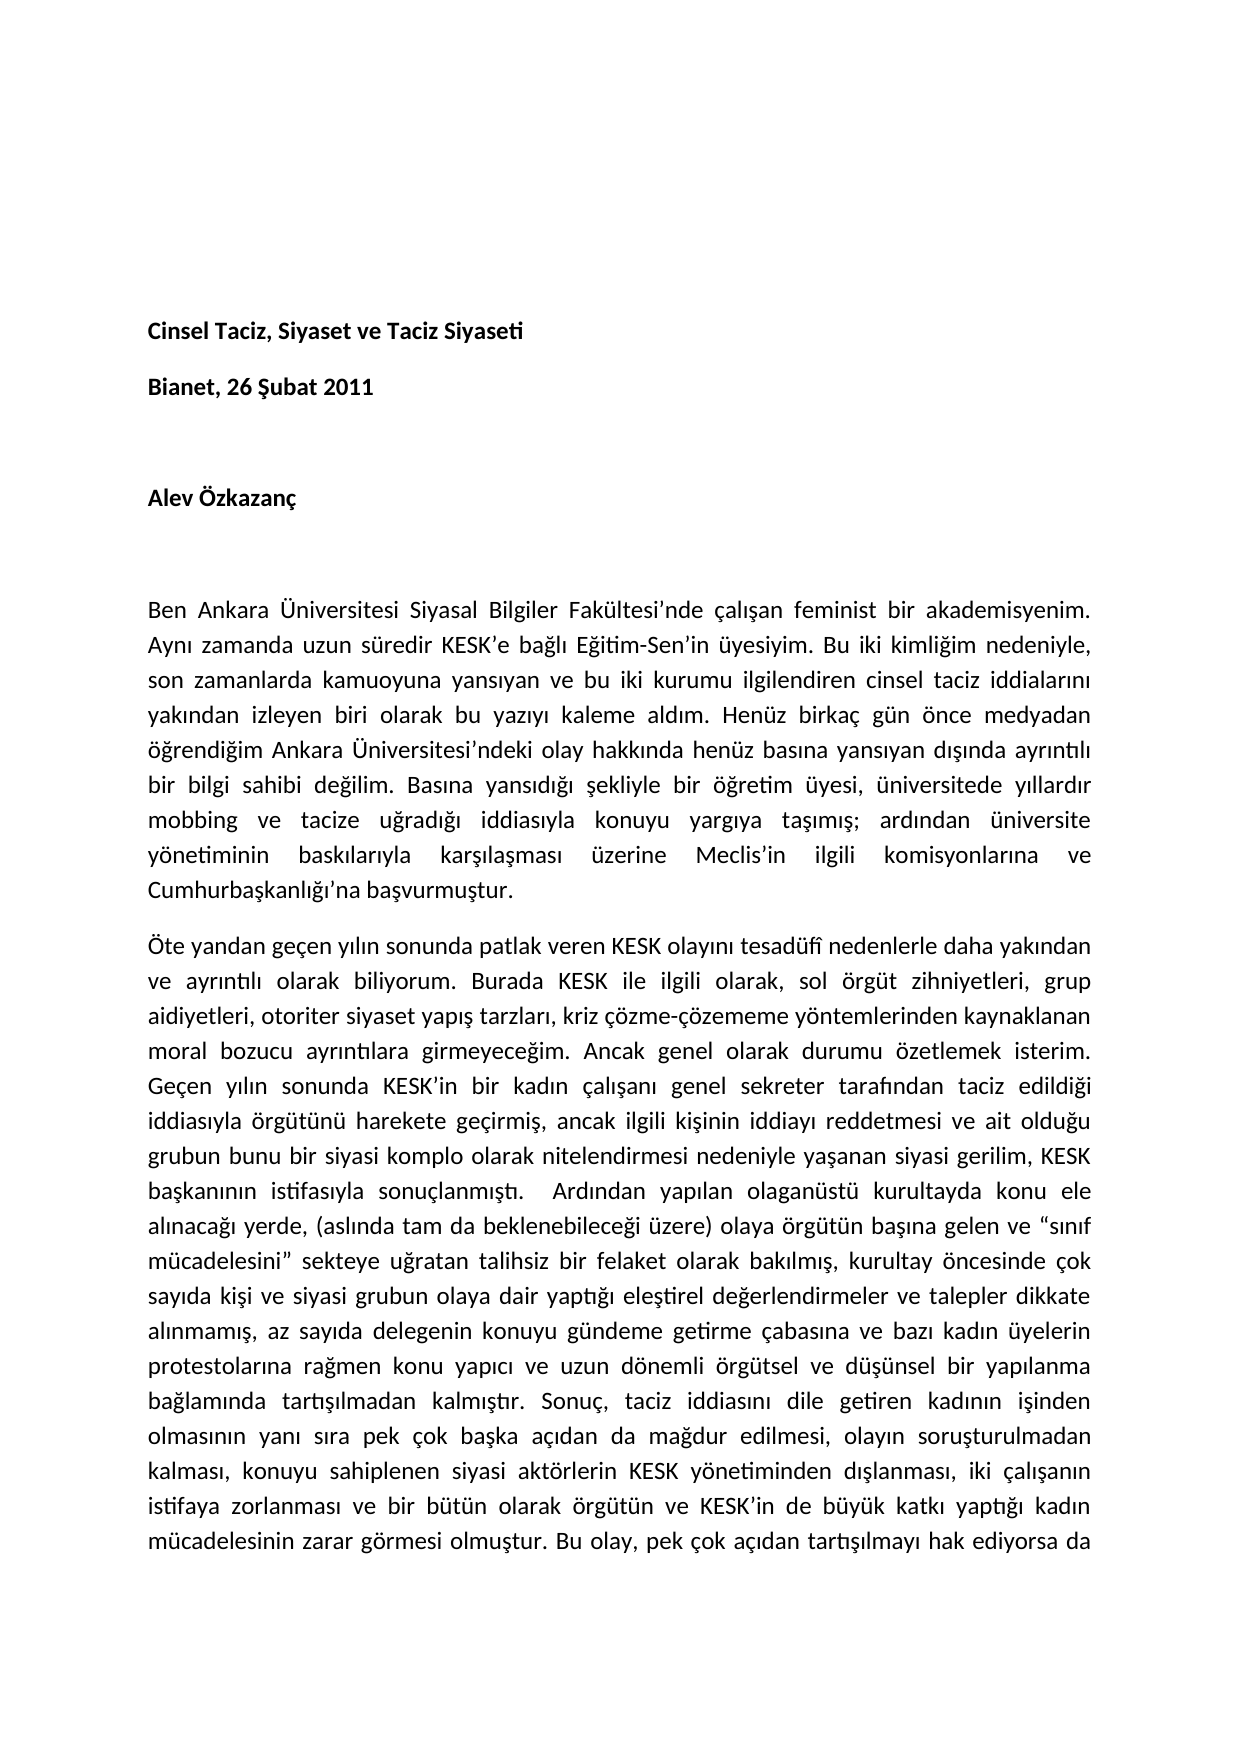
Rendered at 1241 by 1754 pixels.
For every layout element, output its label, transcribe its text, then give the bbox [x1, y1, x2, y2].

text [148, 930, 1093, 1556]
text Alev Özkazanç [148, 483, 1093, 513]
text Cinsel Taciz, Siyaset ve Taciz Siyaseti [148, 315, 1093, 346]
text Ben Ankara Üniversitesi Siyasal Bilgiler Fakültesi’nde çalışan feminist bir akademisyenim. Aynı zamanda uzun süredir KESK’e bağlı Eğitim-Sen’in üyesiyim. Bu iki kimliğim nedeniyle, son zamanlarda kamuoyuna yansıyan ve bu iki kurumu ilgilendiren cinsel taciz iddialarını yakından izleyen biri olarak bu yazıyı kaleme aldım. Henüz birkaç gün önce medyadan öğrendiğim Ankara Üniversitesi’ndeki olay hakkında henüz basına yansıyan dışında ayrıntılı bir bilgi sahibi değilim. Basına yansıdığı şekliyle bir öğretim üyesi, üniversitede yıllardır mobbing ve tacize uğradığı iddiasıyla konuyu yargıya taşımış; ardından üniversite yönetiminin baskılarıyla karşılaşması üzerine Meclis’in ilgili komisyonlarına ve Cumhurbaşkanlığı’na başvurmuştur. [148, 594, 1093, 905]
text Bianet, 26 Şubat 2011 [148, 371, 1093, 401]
